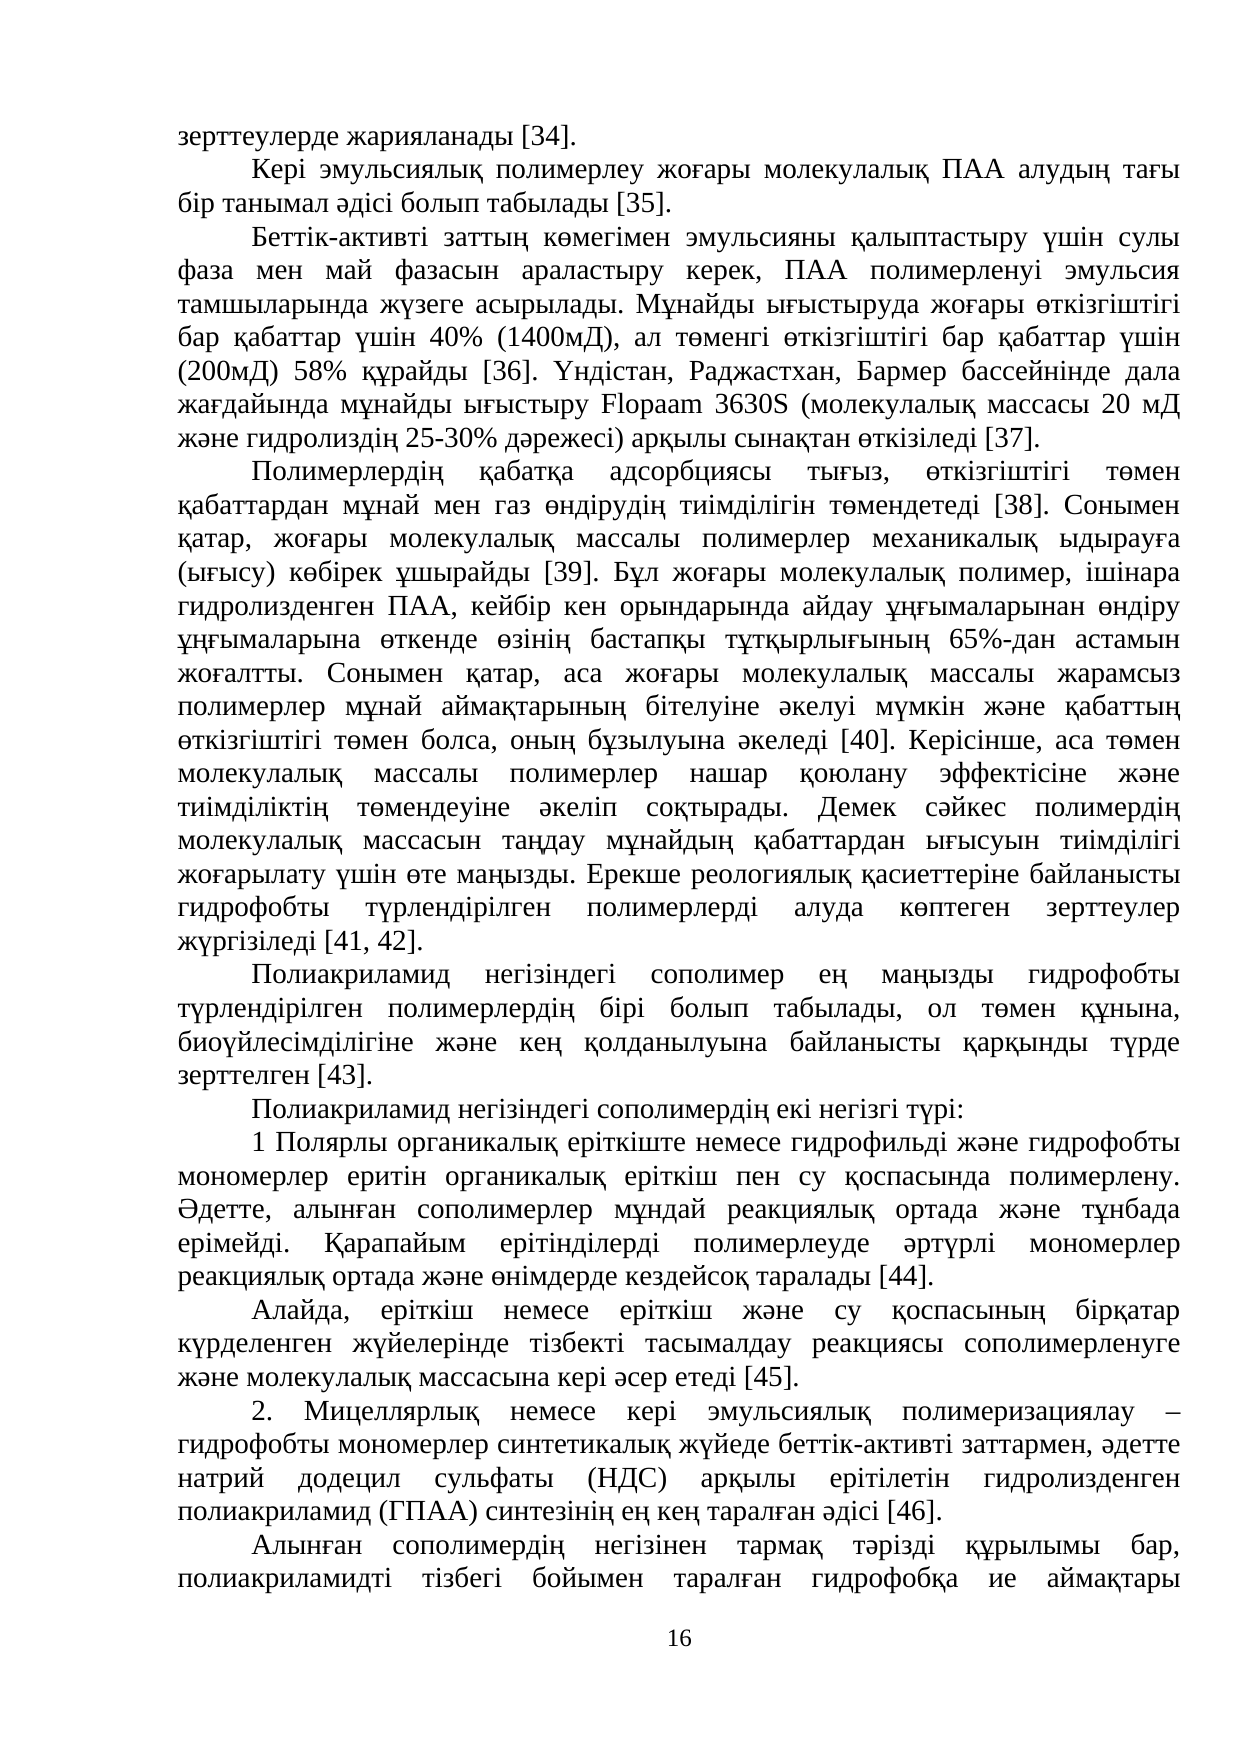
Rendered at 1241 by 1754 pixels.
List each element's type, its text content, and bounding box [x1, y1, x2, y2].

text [177, 1527, 1181, 1594]
text 1 Полярлы органикалық еріткіште немесе гидрофильді және гидрофобты мономерлер еритін органикалық еріткіш пен су қоспасында полимерлену. Әдетте, алынған сополимерлер мұндай реакциялық ортада және тұнбада ерімейді. Қарапайым ерітінділерді полимерлеуде әртүрлі мономерлер реакциялық ортада және өнімдерде кездейсоқ таралады [44]. [177, 1124, 1181, 1292]
text Полимерлердің қабатқа адсорбциясы тығыз, өткізгіштігі төмен қабаттардан мұнай мен газ өндірудің тиімділігін төмендетеді [38]. Сонымен қатар, жоғары молекулалық массалы полимерлер механикалық ыдырауға (ығысу) көбірек ұшырайды [39]. Бұл жоғары молекулалық полимер, ішінара гидролизденген ПАА, кейбір кен орындарында айдау ұңғымаларынан өндіру ұңғымаларына өткенде өзінің бастапқы тұтқырлығының 65%-дан астамын жоғалтты. Сонымен қатар, аса жоғары молекулалық массалы жарамсыз полимерлер мұнай аймақтарының бітелуіне әкелуі мүмкін және қабаттың өткізгіштігі төмен болса, оның бұзылуына әкеледі [40]. Керісінше, аса төмен молекулалық массалы полимерлер нашар қоюлану эффектісіне және тиімділіктің төмендеуіне әкеліп соқтырады. Демек сәйкес полимердің молекулалық массасын таңдау мұнайдың қабаттардан ығысуын тиімділігі жоғарылату үшін өте маңызды. Ерекше реологиялық қасиеттеріне байланысты гидрофобты түрлендірілген полимерлерді алуда көптеген зерттеулер жүргізіледі [41, 42]. [177, 453, 1181, 957]
text Беттік-активті заттың көмегімен эмульсияны қалыптастыру үшін сулы фаза мен май фазасын араластыру керек, ПАА полимерленуі эмульсия тамшыларында жүзеге асырылады. Мұнайды ығыстыруда жоғары өткізгіштігі бар қабаттар үшін 40% (1400мД), ал төменгі өткізгіштігі бар қабаттар үшін (200мД) 58% құрайды [36]. Үндістан, Раджастхан, Бармер бассейнінде дала жағдайында мұнайды ығыстыру Flopaam 3630S (молекулалық массасы 20 мД және гидролиздің 25-30% дәрежесі) арқылы сынақтан өткізіледі [37]. [177, 219, 1181, 453]
text Полиакриламид негізіндегі сополимер ең маңызды гидрофобты түрлендірілген полимерлердің бірі болып табылады, ол төмен құнына, биоүйлесімділігіне және кең қолданылуына байланысты қарқынды түрде зерттелген [43]. [177, 957, 1181, 1091]
text Кері эмульсиялық полимерлеу жоғары молекулалық ПAA алудың тағы бір танымал әдісі болып табылады [35]. [177, 152, 1181, 219]
text Алайда, еріткіш немесе еріткіш және су қоспасының бірқатар күрделенген жүйелерінде тізбекті тасымалдау реакциясы сополимерленуге және молекулалық массасына кері әсер етеді [45]. [177, 1292, 1181, 1393]
text 2. Мицеллярлық немесе кері эмульсиялық полимеризациялау – гидрофобты мономерлер синтетикалық жүйеде беттік-активті заттармен, әдетте натрий додецил сульфаты (НДС) арқылы ерітілетін гидролизденген полиакриламид (ГПАА) синтезінің ең кең таралған әдісі [46]. [177, 1393, 1181, 1527]
text Полиакриламид негізіндегі сополимердің екі негізгі түрі: [177, 1091, 1181, 1124]
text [177, 118, 1181, 152]
